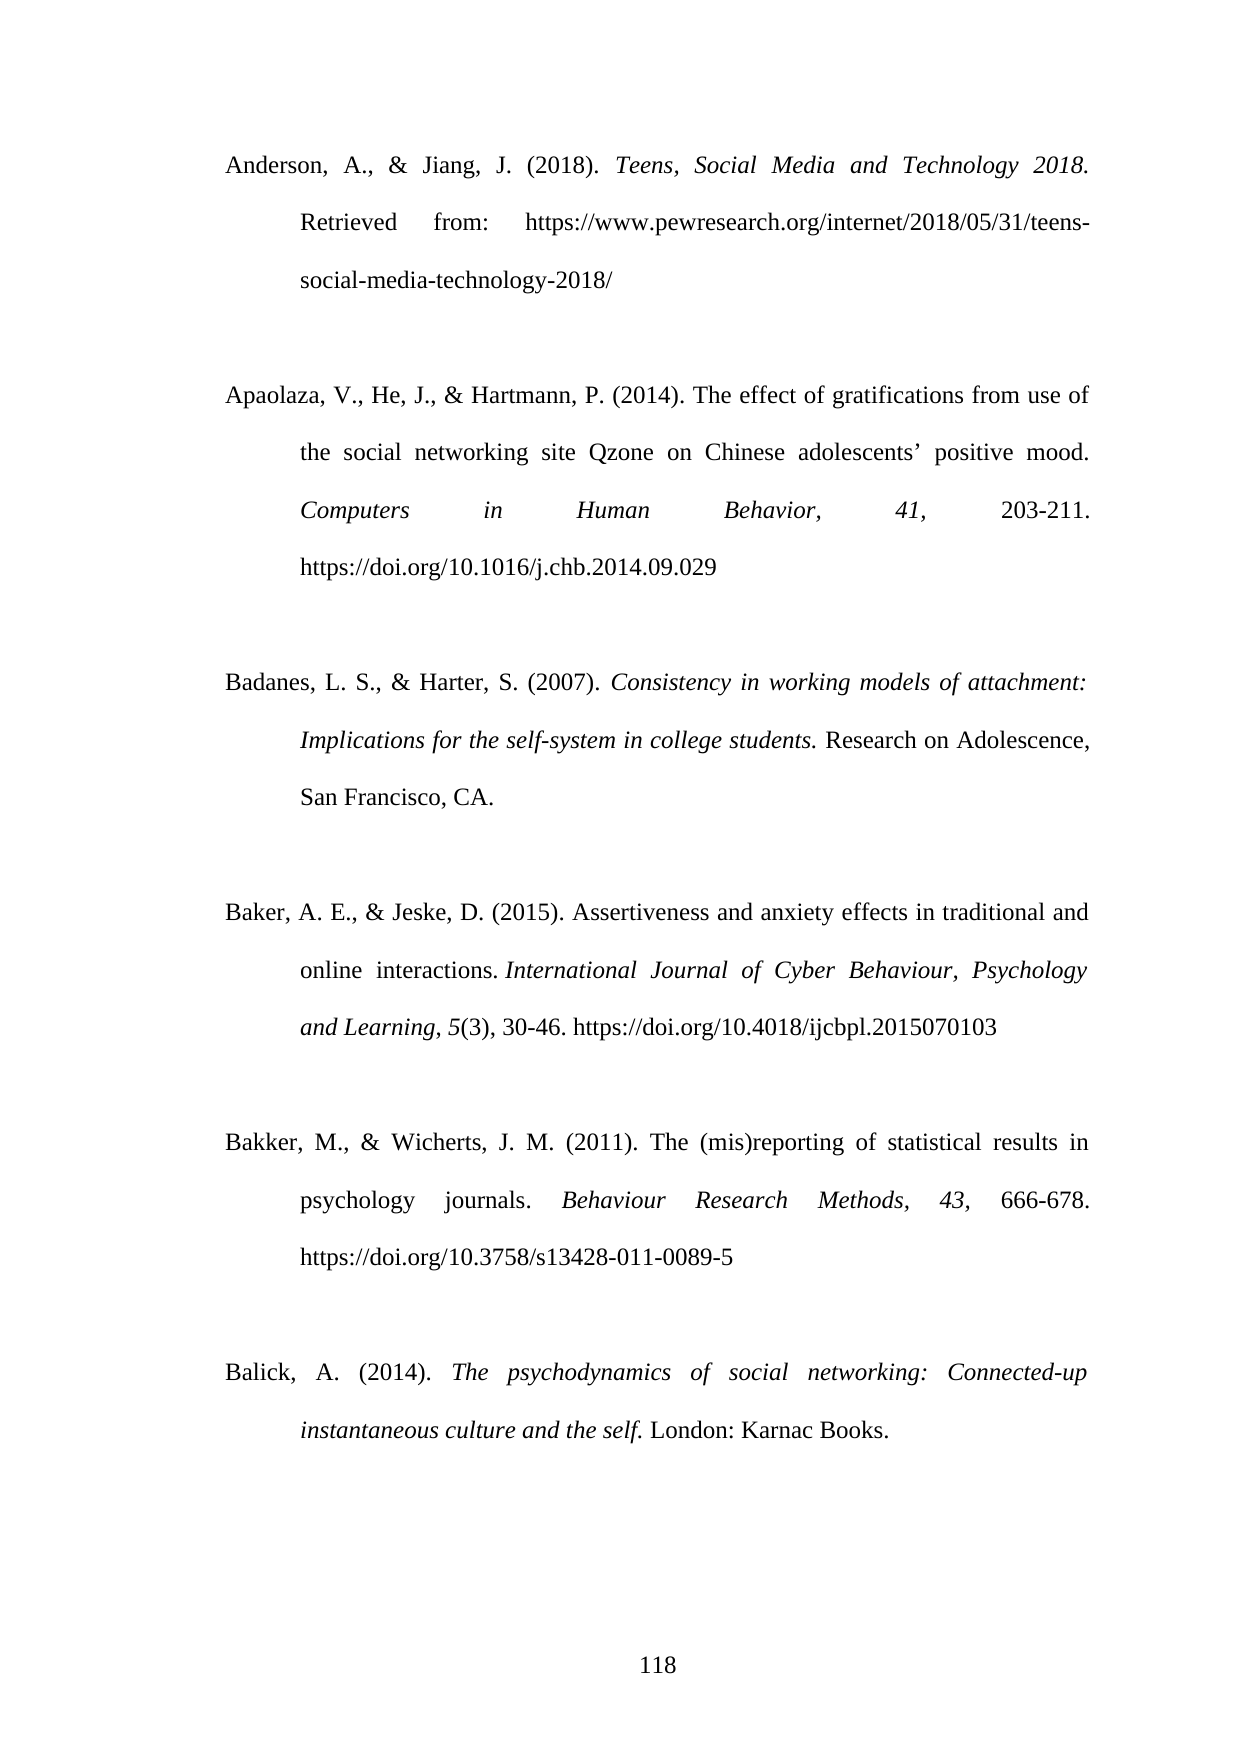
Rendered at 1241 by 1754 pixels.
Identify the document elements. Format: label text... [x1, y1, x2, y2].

text Bakker, M., & Wicherts, J. M. (2011). The (mis)reporting of statistical results in psychology journals. Behaviour Research Methods, 43, 666-678. https://doi.org/10.3758/s13428-011-0089-5 [225, 1156, 1090, 1271]
text Balick, A. (2014). The psychodynamics of social networking: Connected-up instantaneous culture and the self. London: Karnac Books. [225, 1357, 1090, 1444]
text Apaolaza, V., He, J., & Hartmann, P. (2014). The effect of gratifications from use of the social networking site Qzone on Chinese adolescents’ positive mood. Computers in Human Behavior, 41, 203-211. https://doi.org/10.1016/j.chb.2014.09.029 [225, 380, 1090, 581]
text Anderson, A., & Jiang, J. (2018). Teens, Social Media and Technology 2018. Retrieved from: https://www.pewresearch.org/internet/2018/05/31/teens-social-media-technology-2018/ [225, 150, 1090, 294]
text Baker, A. E., & Jeske, D. (2015). Assertiveness and anxiety effects in traditional and online interactions. International Journal of Cyber Behaviour, Psychology and Learning, 5(3), 30-46. https://doi.org/10.4018/ijcbpl.2015070103 [225, 926, 1090, 1041]
text Badanes, L. S., & Harter, S. (2007). Consistency in working models of attachment: Implications for the self-system in college students. Research on Adolescence, San Francisco, CA. [225, 667, 1090, 811]
